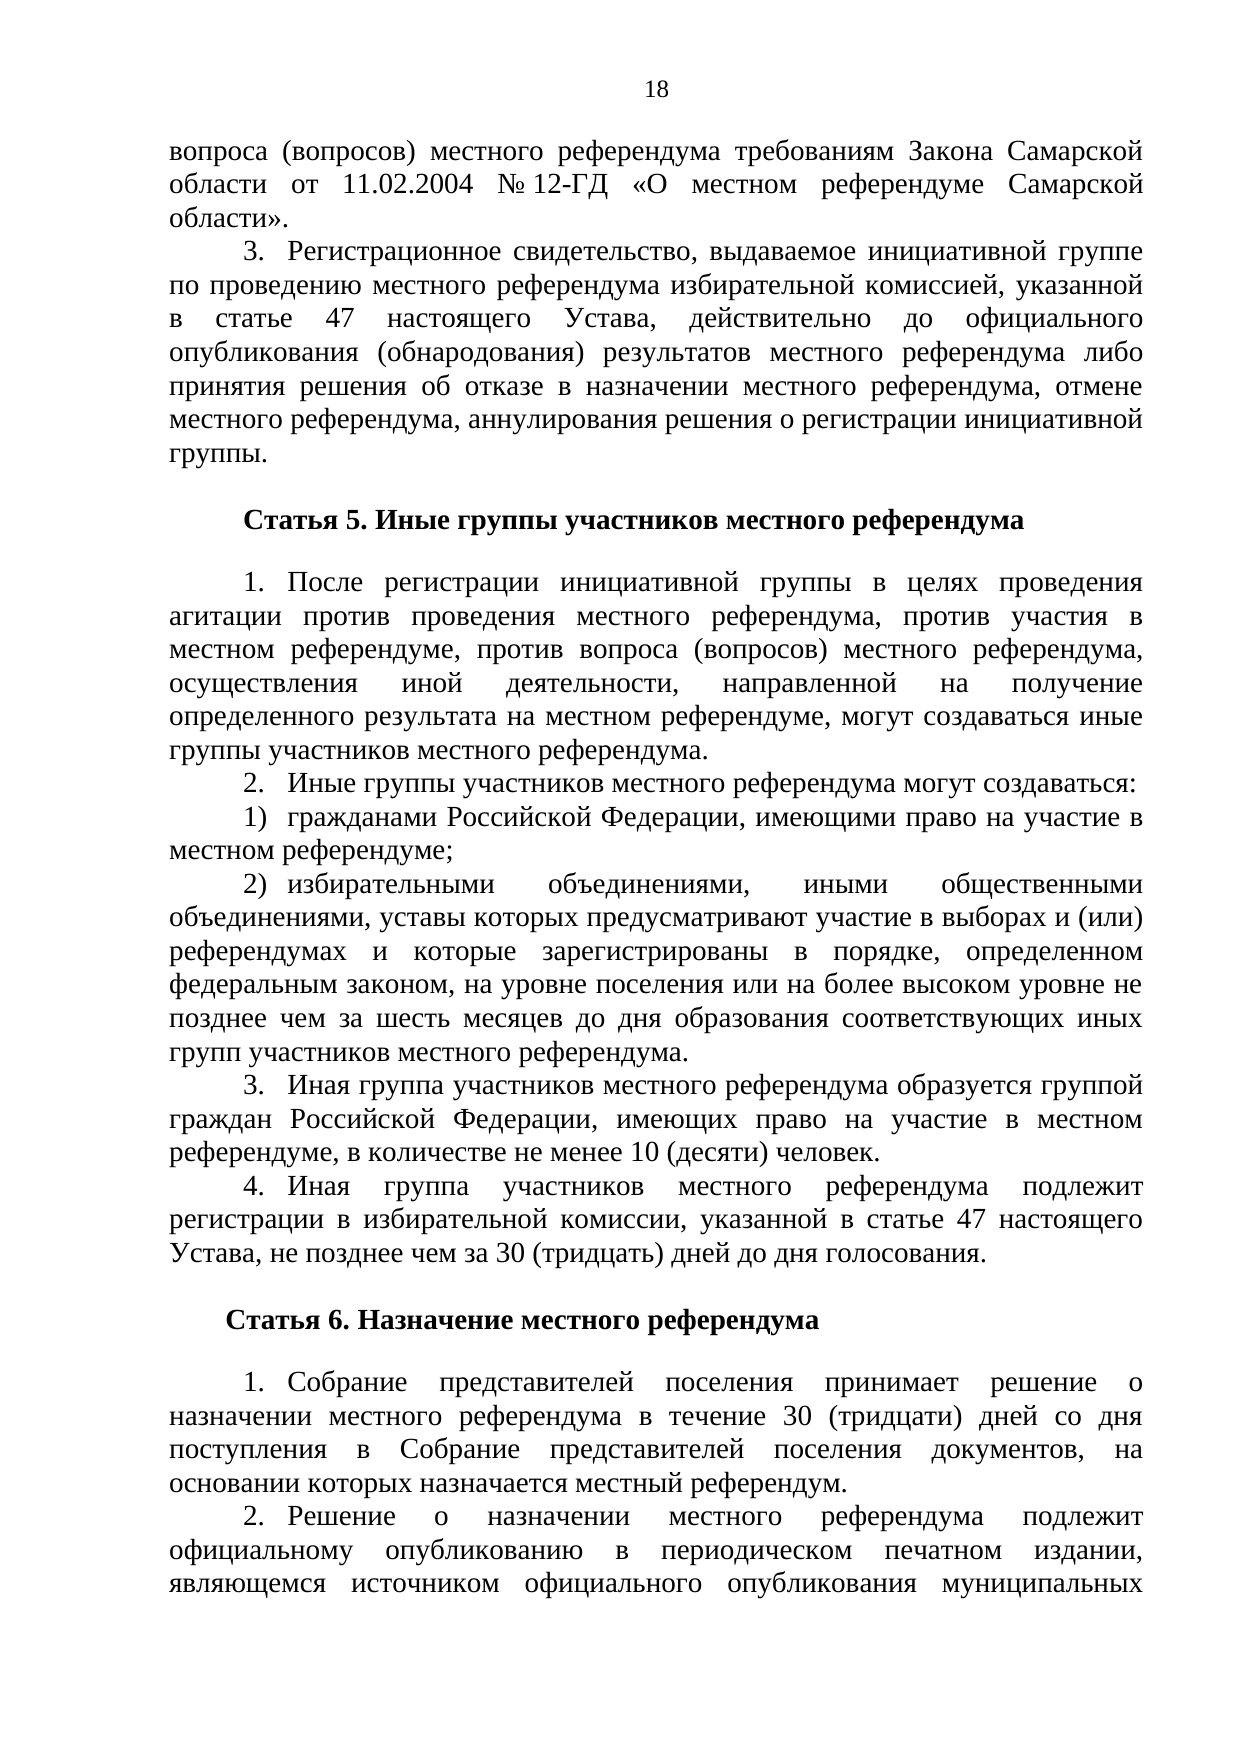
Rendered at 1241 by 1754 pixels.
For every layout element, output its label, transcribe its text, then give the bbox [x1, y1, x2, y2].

list Иная группа участников местного референдума образуется группой граждан Российской Федерации, имеющих право на участие в местном референдуме, в количестве не менее 10 (десяти) человек. [169, 1067, 1144, 1168]
list гражданами Российской Федерации, имеющими право на участие в местном референдуме; [169, 799, 1144, 866]
list Иные группы участников местного референдума [169, 502, 1144, 535]
list После регистрации инициативной группы в целях проведения агитации против проведения местного референдума, против участия в местном референдуме, против вопроса (вопросов) местного референдума, осуществления иной деятельности, направленной на получение определенного результата на местном референдуме, могут создаваться иные группы участников местного референдума. [169, 564, 1144, 765]
list Регистрационное свидетельство, выдаваемое инициативной группе по проведению местного референдума избирательной комиссией, указанной в статье 47 настоящего Устава, действительно до официального опубликования (обнародования) результатов местного референдума либо принятия решения об отказе в назначении местного референдума, отмене местного референдума, аннулирования решения о регистрации инициативной группы. [169, 233, 1144, 468]
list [169, 133, 1144, 233]
list Иные группы участников местного референдума могут создаваться: [169, 765, 1144, 799]
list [169, 1498, 1144, 1599]
list Собрание представителей поселения принимает решение о назначении местного референдума в течение 30 (тридцати) дней со дня поступления в Собрание представителей поселения документов, на основании которых назначается местный референдум. [169, 1364, 1144, 1498]
list Назначение местного референдума [169, 1302, 1144, 1336]
list Иная группа участников местного референдума подлежит регистрации в избирательной комиссии, указанной в статье 47 настоящего Устава, не позднее чем за 30 (тридцать) дней до дня голосования. [169, 1168, 1144, 1268]
list избирательными объединениями, иными общественными объединениями, уставы которых предусматривают участие в выборах и (или) референдумах и которые зарегистрированы в порядке, определенном федеральным законом, на уровне поселения или на более высоком уровне не позднее чем за шесть месяцев до дня образования соответствующих иных групп участников местного референдума. [169, 866, 1144, 1067]
